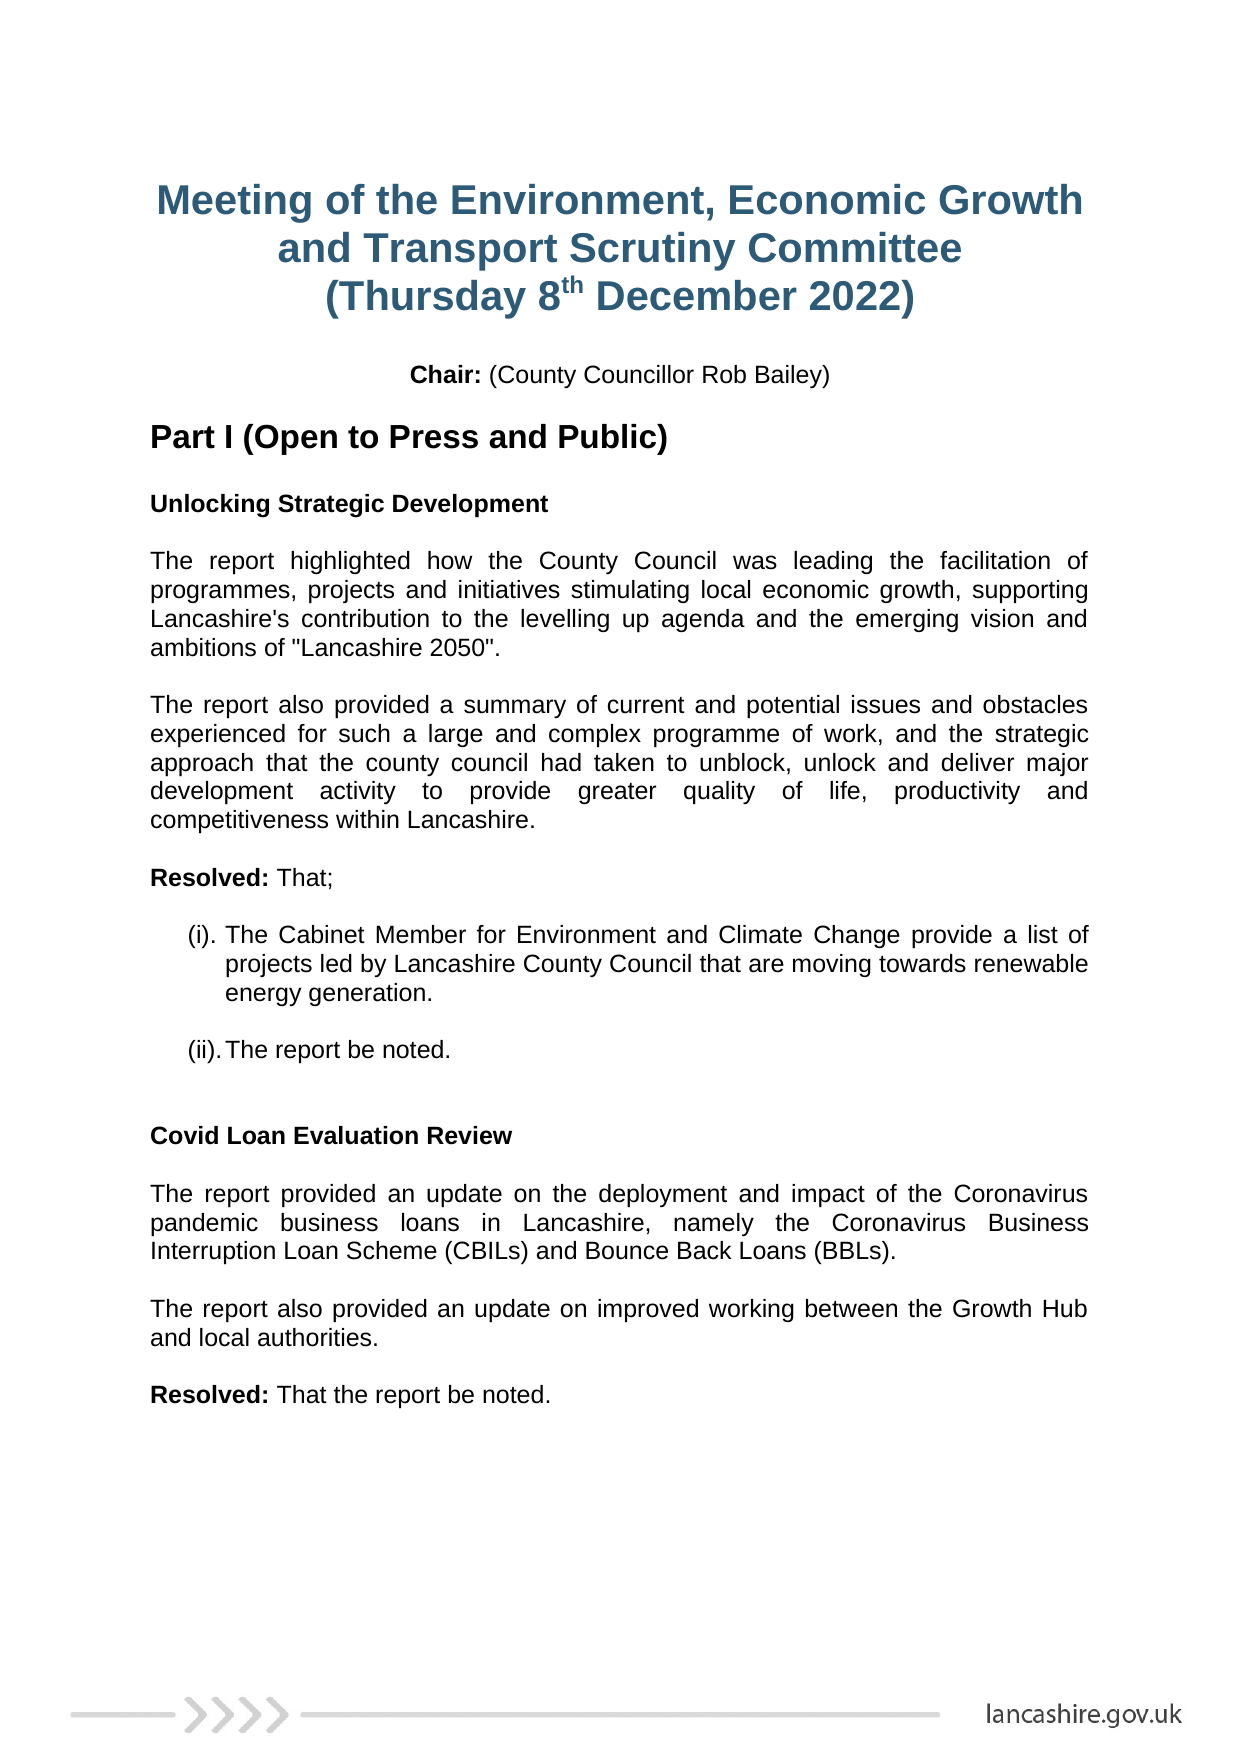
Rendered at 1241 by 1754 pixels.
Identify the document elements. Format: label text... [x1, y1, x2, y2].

text Resolved: That the report be noted. [150, 1380, 1090, 1409]
list The Cabinet Member for Environment and Climate Change provide a list of projects led by Lancashire County Council that are moving towards renewable energy generation. [187, 920, 1090, 1006]
text The report also provided a summary of current and potential issues and obstacles experienced for such a large and complex programme of work, and the strategic approach that the county council had taken to unblock, unlock and deliver major development activity to provide greater quality of life, productivity and competitiveness within Lancashire. [150, 690, 1090, 834]
text Meeting of the Environment, Economic Growth and Transport Scrutiny Committee (Thursday 8th December 2022) [150, 175, 1090, 319]
list The report be noted. [187, 1035, 1090, 1064]
picture [11, 1674, 1241, 1754]
text The report provided an update on the deployment and impact of the Coronavirus pandemic business loans in Lancashire, namely the Coronavirus Business Interruption Loan Scheme (CBILs) and Bounce Back Loans (BBLs). [150, 1179, 1090, 1265]
text Resolved: That; [150, 863, 1090, 891]
text Part I (Open to Press and Public) [150, 417, 1090, 456]
text The report also provided an update on improved working between the Growth Hub and local authorities. [150, 1294, 1090, 1351]
text Covid Loan Evaluation Review [150, 1121, 1090, 1150]
text The report highlighted how the County Council was leading the facilitation of programmes, projects and initiatives stimulating local economic growth, supporting Lancashire's contribution to the levelling up agenda and the emerging vision and ambitions of "Lancashire 2050". [150, 546, 1090, 661]
text Chair: (County Councillor Rob Bailey) [150, 360, 1090, 389]
text Unlocking Strategic Development [150, 489, 1090, 518]
